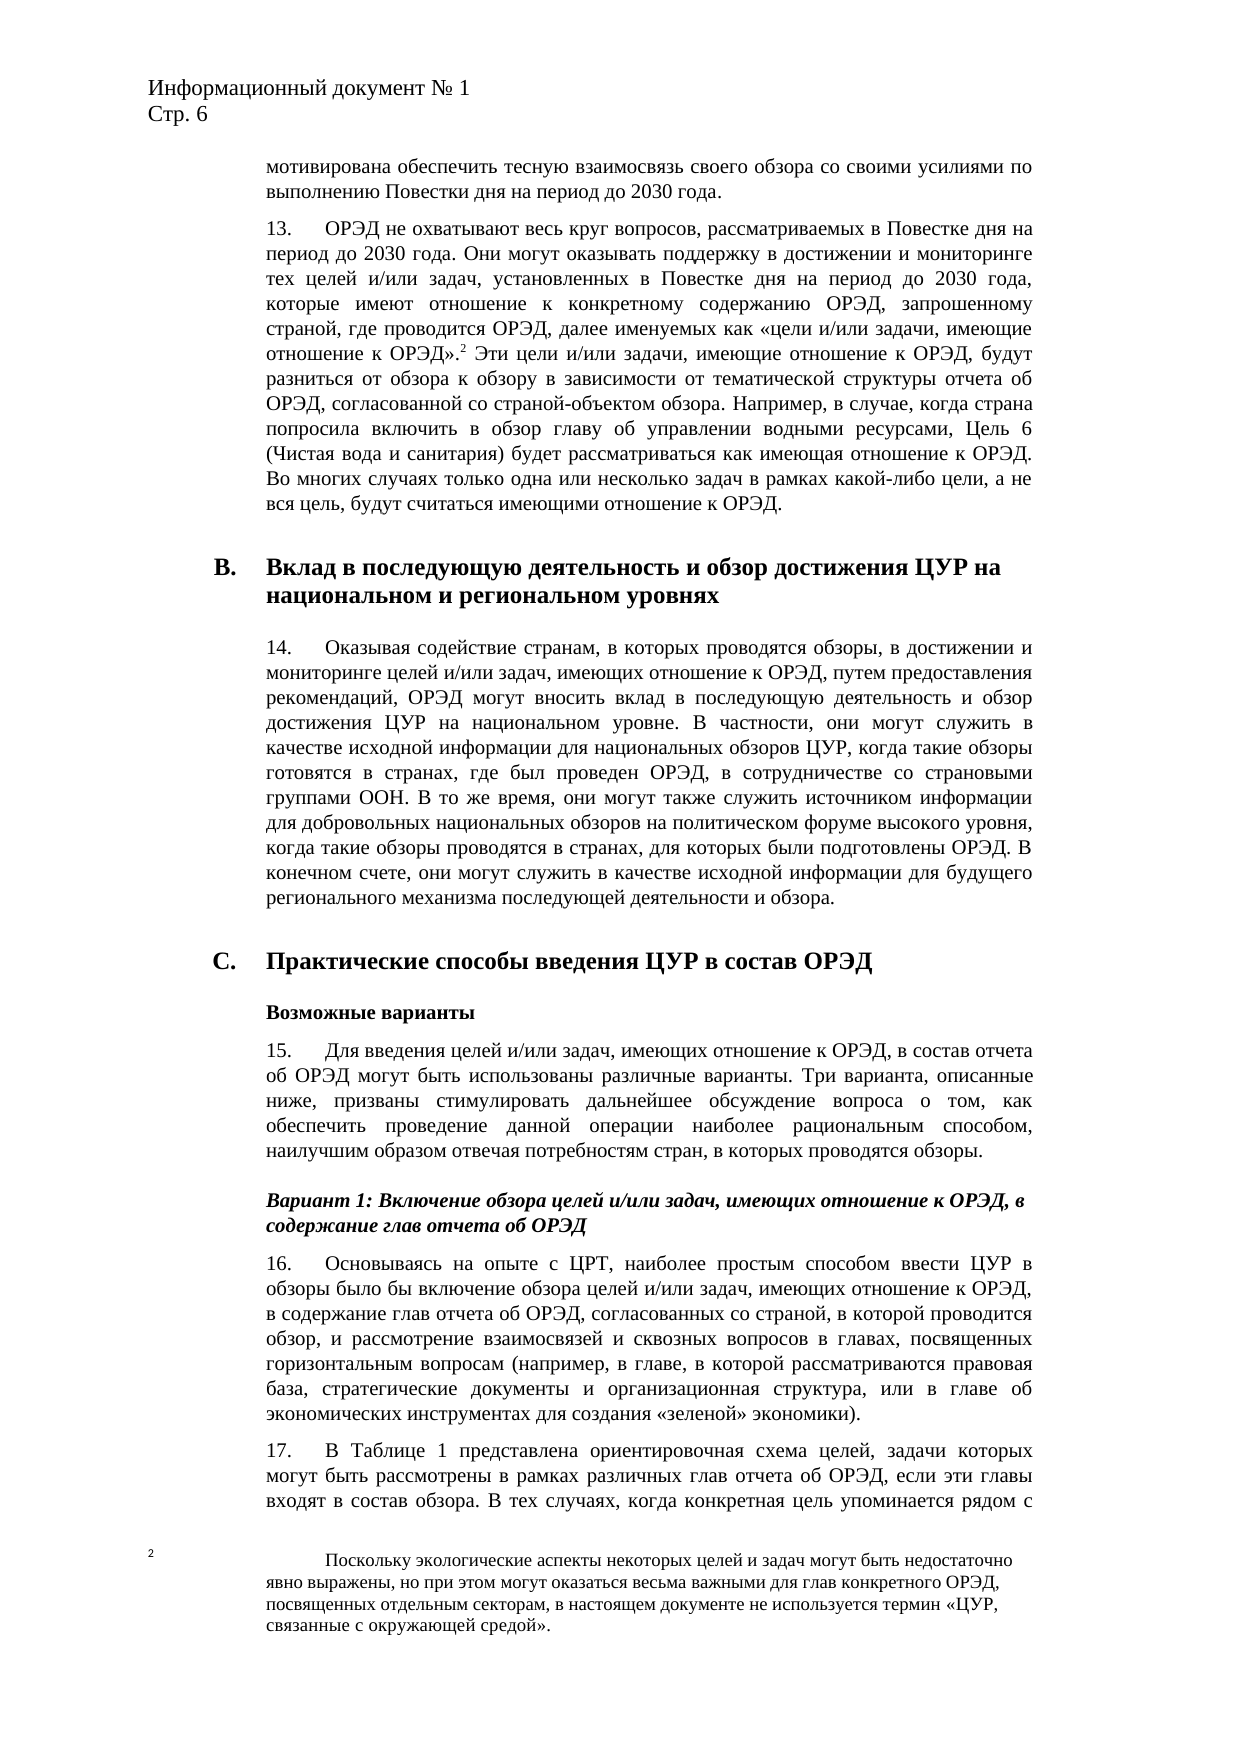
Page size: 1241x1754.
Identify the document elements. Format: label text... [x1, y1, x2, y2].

text 13. ОРЭД не охватывают весь круг вопросов, рассматриваемых в Повестке дня на период до 2030 года. Они могут оказывать поддержку в достижении и мониторинге тех целей и/или задач, установленных в Повестке дня на период до 2030 года, которые имеют отношение к конкретному содержанию ОРЭД, запрошенному страной, где проводится ОРЭД, далее именуемых как «цели и/или задачи, имеющие отношение к ОРЭД». Эти цели и/или задачи, имеющие отношение к ОРЭД, будут разниться от обзора к обзору в зависимости от тематической структуры отчета об ОРЭД, согласованной со страной-объектом обзора. Например, в случае, когда страна попросила включить в обзор главу об управлении водными ресурсами, Цель 6 (Чистая вода и санитария) будет рассматриваться как имеющая отношение к ОРЭД. Во многих случаях только одна или несколько задач в рамках какой-либо цели, а не вся цель, будут считаться имеющими отношение к ОРЭД. [266, 215, 1033, 515]
text 14. Оказывая содействие странам, в которых проводятся обзоры, в достижении и мониторинге целей и/или задач, имеющих отношение к ОРЭД, путем предоставления рекомендаций, ОРЭД могут вносить вклад в последующую деятельность и обзор достижения ЦУР на национальном уровне. В частности, они могут служить в качестве исходной информации для национальных обзоров ЦУР, когда такие обзоры готовятся в странах, где был проведен ОРЭД, в сотрудничестве со страновыми группами ООН. В то же время, они могут также служить источником информации для добровольных национальных обзоров на политическом форуме высокого уровня, когда такие обзоры проводятся в странах, для которых были подготовлены ОРЭД. В конечном счете, они могут служить в качестве исходной информации для будущего регионального механизма последующей деятельности и обзора. [266, 634, 1033, 909]
text 16. Основываясь на опыте с ЦРТ, наиболее простым способом ввести ЦУР в обзоры было бы включение обзора целей и/или задач, имеющих отношение к ОРЭД, в содержание глав отчета об ОРЭД, согласованных со страной, в которой проводится обзор, и рассмотрение взаимосвязей и сквозных вопросов в главах, посвященных горизонтальным вопросам (например, в главе, в которой рассматриваются правовая база, стратегические документы и организационная структура, или в главе об экономических инструментах для создания «зеленой» экономики). [266, 1250, 1033, 1425]
text Возможные варианты [148, 1000, 1033, 1025]
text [266, 1437, 1033, 1512]
text 15. Для введения целей и/или задач, имеющих отношение к ОРЭД, в состав отчета об ОРЭД могут быть использованы различные варианты. Три варианта, описанные ниже, призваны стимулировать дальнейшее обсуждение вопроса о том, как обеспечить проведение данной операции наиболее рациональным способом, наилучшим образом отвечая потребностям стран, в которых проводятся обзоры. [266, 1037, 1033, 1162]
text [266, 153, 1033, 203]
text Вариант 1: Включение обзора целей и/или задач, имеющих отношение к ОРЭД, в содержание глав отчета об ОРЭД [266, 1187, 1033, 1237]
text B. Вклад в последующую деятельность и обзор достижения ЦУР на национальном и региональном уровнях [148, 553, 1033, 609]
text C. Практические способы введения ЦУР в состав ОРЭД [148, 947, 1033, 975]
